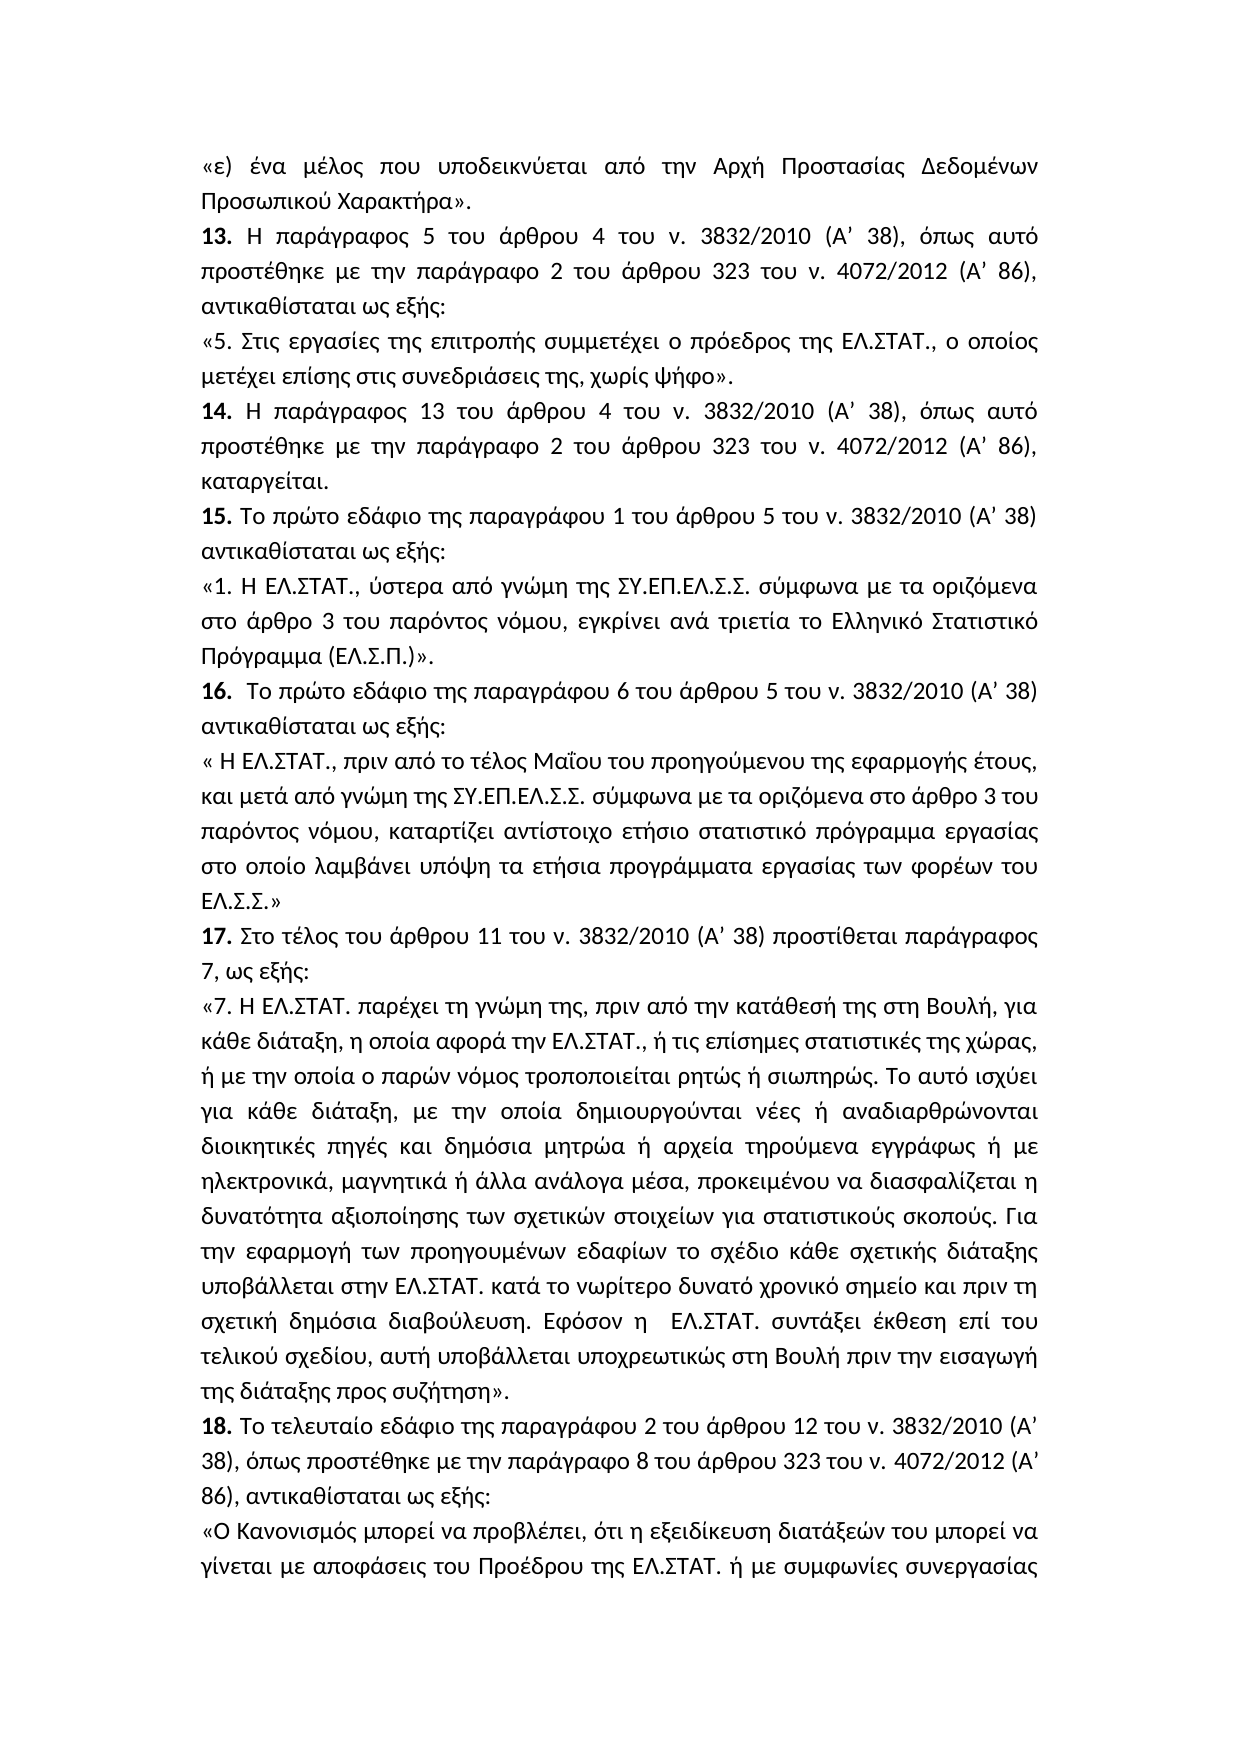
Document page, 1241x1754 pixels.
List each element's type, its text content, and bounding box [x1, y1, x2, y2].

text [201, 1515, 1039, 1581]
text «7. Η ΕΛ.ΣΤΑΤ. παρέχει τη γνώμη της, πριν από την κατάθεσή της στη Βουλή, για κάθε διάταξη, η οποία αφορά την ΕΛ.ΣΤΑΤ., ή τις επίσημες στατιστικές της χώρας, ή με την οποία ο παρών νόμος τροποποιείται ρητώς ή σιωπηρώς. Το αυτό ισχύει για κάθε διάταξη, με την οποία δημιουργούνται νέες ή αναδιαρθρώνονται διοικητικές πηγές και δημόσια μητρώα ή αρχεία τηρούμενα εγγράφως ή με ηλεκτρονικά, μαγνητικά ή άλλα ανάλογα μέσα, προκειμένου να διασφαλίζεται η δυνατότητα αξιοποίησης των σχετικών στοιχείων για στατιστικούς σκοπούς. Για την εφαρμογή των προηγουμένων εδαφίων το σχέδιο κάθε σχετικής διάταξης υποβάλλεται στην ΕΛ.ΣΤΑΤ. κατά το νωρίτερο δυνατό χρονικό σημείο και πριν τη σχετική δημόσια διαβούλευση. Εφόσον η ΕΛ.ΣΤΑΤ. συντάξει έκθεση επί του τελικού σχεδίου, αυτή υποβάλλεται υποχρεωτικώς στη Βουλή πριν την εισαγωγή της διάταξης προς συζήτηση». [201, 990, 1039, 1406]
text 16. Το πρώτο εδάφιο της παραγράφου 6 του άρθρου 5 του ν. 3832/2010 (Α’ 38) αντικαθίσταται ως εξής: [201, 675, 1039, 741]
text «1. Η ΕΛ.ΣΤΑΤ., ύστερα από γνώμη της ΣΥ.ΕΠ.ΕΛ.Σ.Σ. σύμφωνα με τα οριζόμενα στο άρθρο 3 του παρόντος νόμου, εγκρίνει ανά τριετία το Ελληνικό Στατιστικό Πρόγραμμα (ΕΛ.Σ.Π.)». [201, 570, 1039, 671]
text 18. Το τελευταίο εδάφιο της παραγράφου 2 του άρθρου 12 του ν. 3832/2010 (Α’ 38), όπως προστέθηκε με την παράγραφο 8 του άρθρου 323 του ν. 4072/2012 (Α’ 86), αντικαθίσταται ως εξής: [201, 1410, 1039, 1511]
text 15. Το πρώτο εδάφιο της παραγράφου 1 του άρθρου 5 του ν. 3832/2010 (Α’ 38) αντικαθίσταται ως εξής: [201, 500, 1039, 566]
text «ε) ένα μέλος που υποδεικνύεται από την Αρχή Προστασίας Δεδομένων Προσωπικού Χαρακτήρα». [201, 150, 1039, 216]
text « Η ΕΛ.ΣΤΑΤ., πριν από το τέλος Μαΐου του προηγούμενου της εφαρμογής έτους, και μετά από γνώμη της ΣΥ.ΕΠ.ΕΛ.Σ.Σ. σύμφωνα με τα οριζόμενα στο άρθρο 3 του παρόντος νόμου, καταρτίζει αντίστοιχο ετήσιο στατιστικό πρόγραμμα εργασίας στο οποίο λαμβάνει υπόψη τα ετήσια προγράμματα εργασίας των φορέων του ΕΛ.Σ.Σ.» [201, 745, 1039, 916]
text «5. Στις εργασίες της επιτροπής συμμετέχει ο πρόεδρος της ΕΛ.ΣΤΑΤ., ο οποίος μετέχει επίσης στις συνεδριάσεις της, χωρίς ψήφο». [201, 325, 1039, 391]
text 17. Στο τέλος του άρθρου 11 του ν. 3832/2010 (Α’ 38) προστίθεται παράγραφος 7, ως εξής: [201, 920, 1039, 986]
text 14. Η παράγραφος 13 του άρθρου 4 του ν. 3832/2010 (Α’ 38), όπως αυτό προστέθηκε με την παράγραφο 2 του άρθρου 323 του ν. 4072/2012 (Α’ 86), καταργείται. [201, 395, 1039, 496]
text 13. Η παράγραφος 5 του άρθρου 4 του ν. 3832/2010 (Α’ 38), όπως αυτό προστέθηκε με την παράγραφο 2 του άρθρου 323 του ν. 4072/2012 (Α’ 86), αντικαθίσταται ως εξής: [201, 220, 1039, 321]
